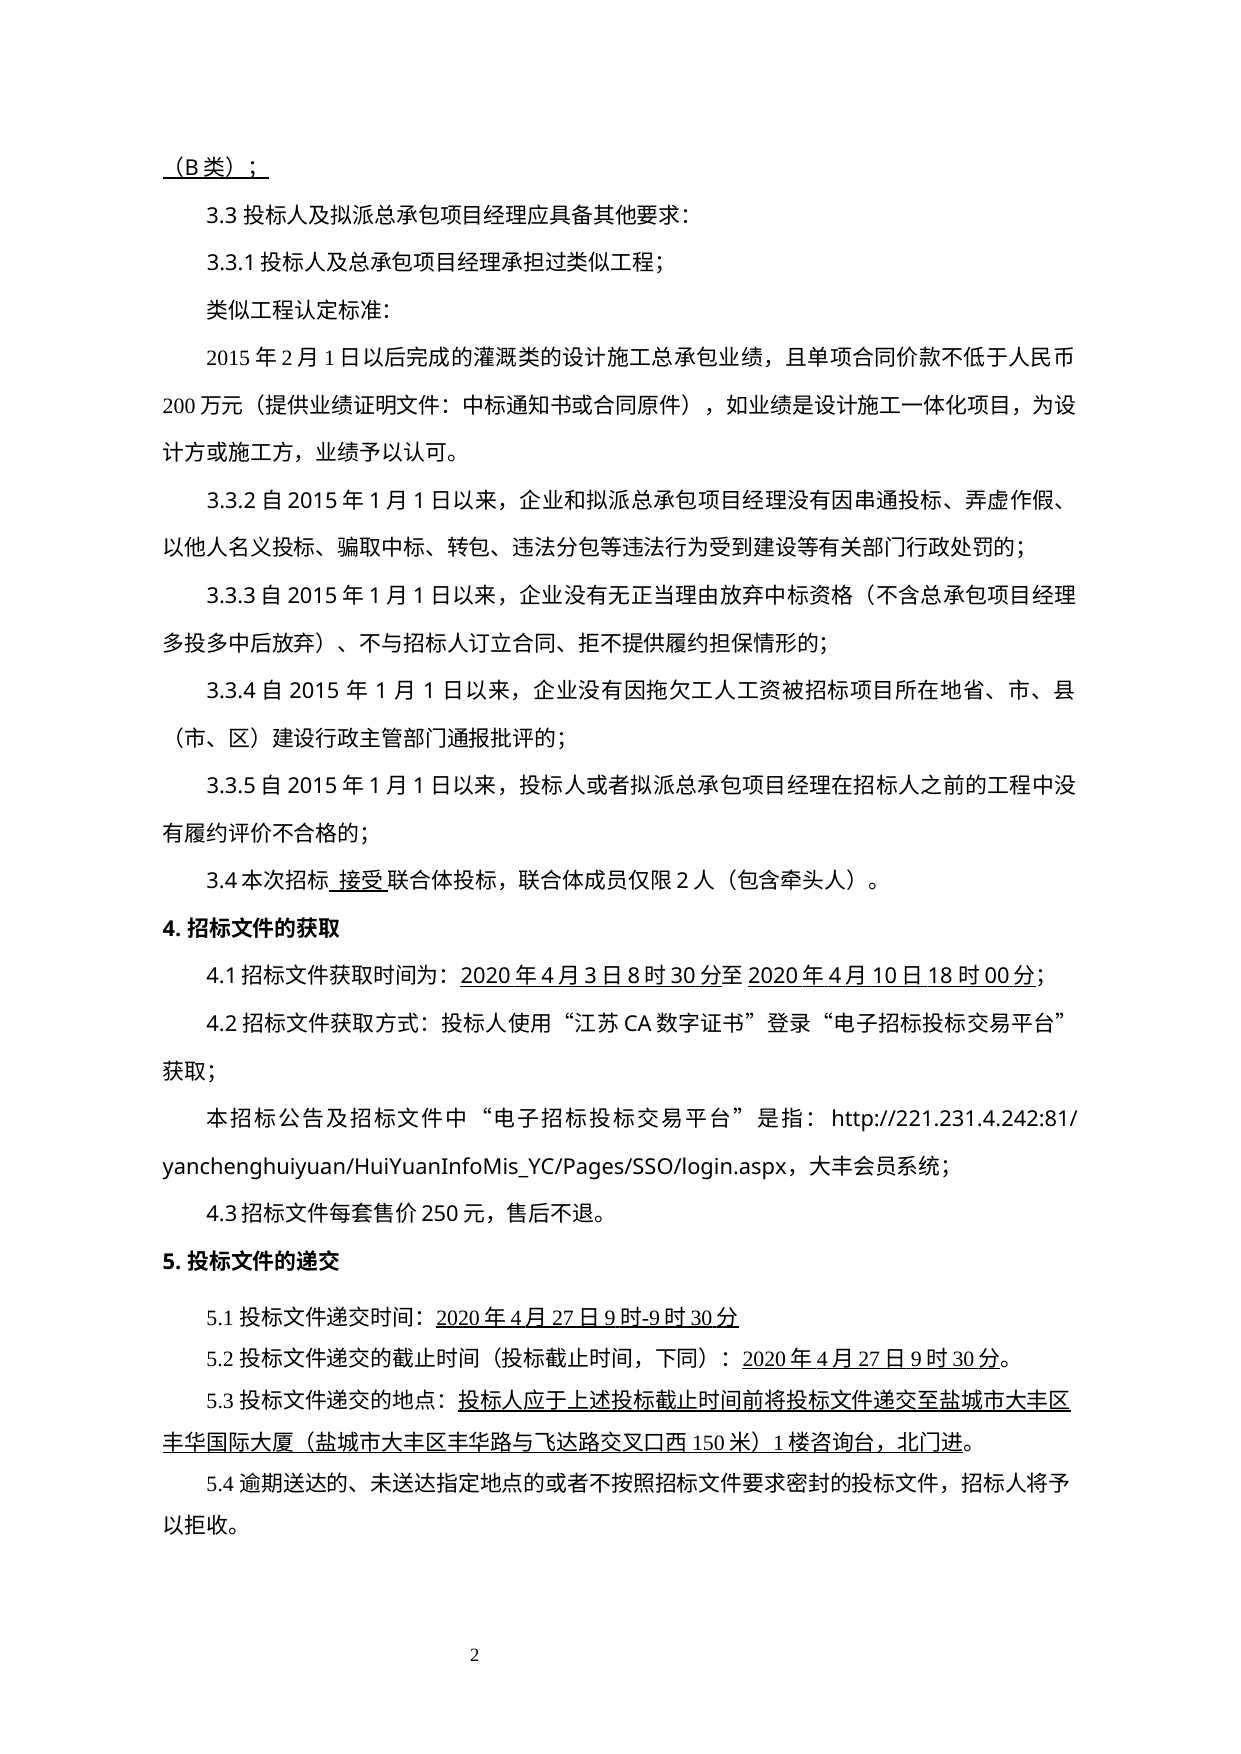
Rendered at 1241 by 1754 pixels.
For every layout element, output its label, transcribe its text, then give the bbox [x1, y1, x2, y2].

text 4.3招标文件每套售价250元，售后不退。 [162, 1196, 1078, 1228]
text 5.1 投标文件递交时间：2020年4月27日9时-9时30分 [162, 1292, 1078, 1333]
text 3.3.5自2015年1月1日以来，投标人或者拟派总承包项目经理在招标人之前的工程中没有履约评价不合格的； [162, 768, 1078, 847]
text 3.3 投标人及拟派总承包项目经理应具备其他要求： [162, 198, 1078, 229]
text 4.1招标文件获取时间为：2020年4月3日8时30分至2020年4月10日18 时00分； [162, 958, 1078, 990]
text 4.2招标文件获取方式：投标人使用“江苏CA数字证书”登录“电子招标投标交易平台”获取； [162, 1006, 1078, 1085]
text 类似工程认定标准： [162, 293, 1078, 324]
text 3.3.3自2015年1月1日以来，企业没有无正当理由放弃中标资格（不含总承包项目经理多投多中后放弃）、不与招标人订立合同、拒不提供履约担保情形的； [162, 578, 1078, 657]
text 本招标公告及招标文件中“电子招标投标交易平台”是指：http://221.231.4.242:81/yanchenghuiyuan/HuiYuanInfoMis_YC/Pages/SSO/login.aspx，大丰会员系统； [162, 1101, 1078, 1181]
text 5.4 逾期送达的、未送达指定地点的或者不按照招标文件要求密封的投标文件，招标人将予以拒收。 [162, 1458, 1078, 1542]
text 5.2 投标文件递交的截止时间（投标截止时间，下同）：2020年4月27日9时30分。 [162, 1333, 1078, 1375]
text 2015年2月1日以后完成的灌溉类的设计施工总承包业绩，且单项合同价款不低于人民币200万元（提供业绩证明文件：中标通知书或合同原件），如业绩是设计施工一体化项目，为设计方或施工方，业绩予以认可。 [162, 340, 1078, 467]
text 3.3.2自2015年1月1日以来，企业和拟派总承包项目经理没有因串通投标、弄虚作假、以他人名义投标、骗取中标、转包、违法分包等违法行为受到建设等有关部门行政处罚的； [162, 483, 1078, 562]
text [162, 150, 1078, 182]
subtitle 5. 投标文件的递交 [162, 1244, 1078, 1276]
text 3.3.1投标人及总承包项目经理承担过类似工程； [162, 245, 1078, 277]
text 3.3.4自 2015 年 1 月 1 日以来，企业没有因拖欠工人工资被招标项目所在地省、市、县（市、区）建设行政主管部门通报批评的； [162, 673, 1078, 752]
text 5.3 投标文件递交的地点：投标人应于上述投标截止时间前将投标文件递交至盐城市大丰区丰华国际大厦（盐城市大丰区丰华路与飞达路交叉口西150米）1楼咨询台，北门进。 [162, 1375, 1078, 1458]
subtitle 4. 招标文件的获取 [162, 911, 1078, 943]
text 3.4本次招标 接受 联合体投标，联合体成员仅限2人（包含牵头人）。 [162, 863, 1078, 895]
